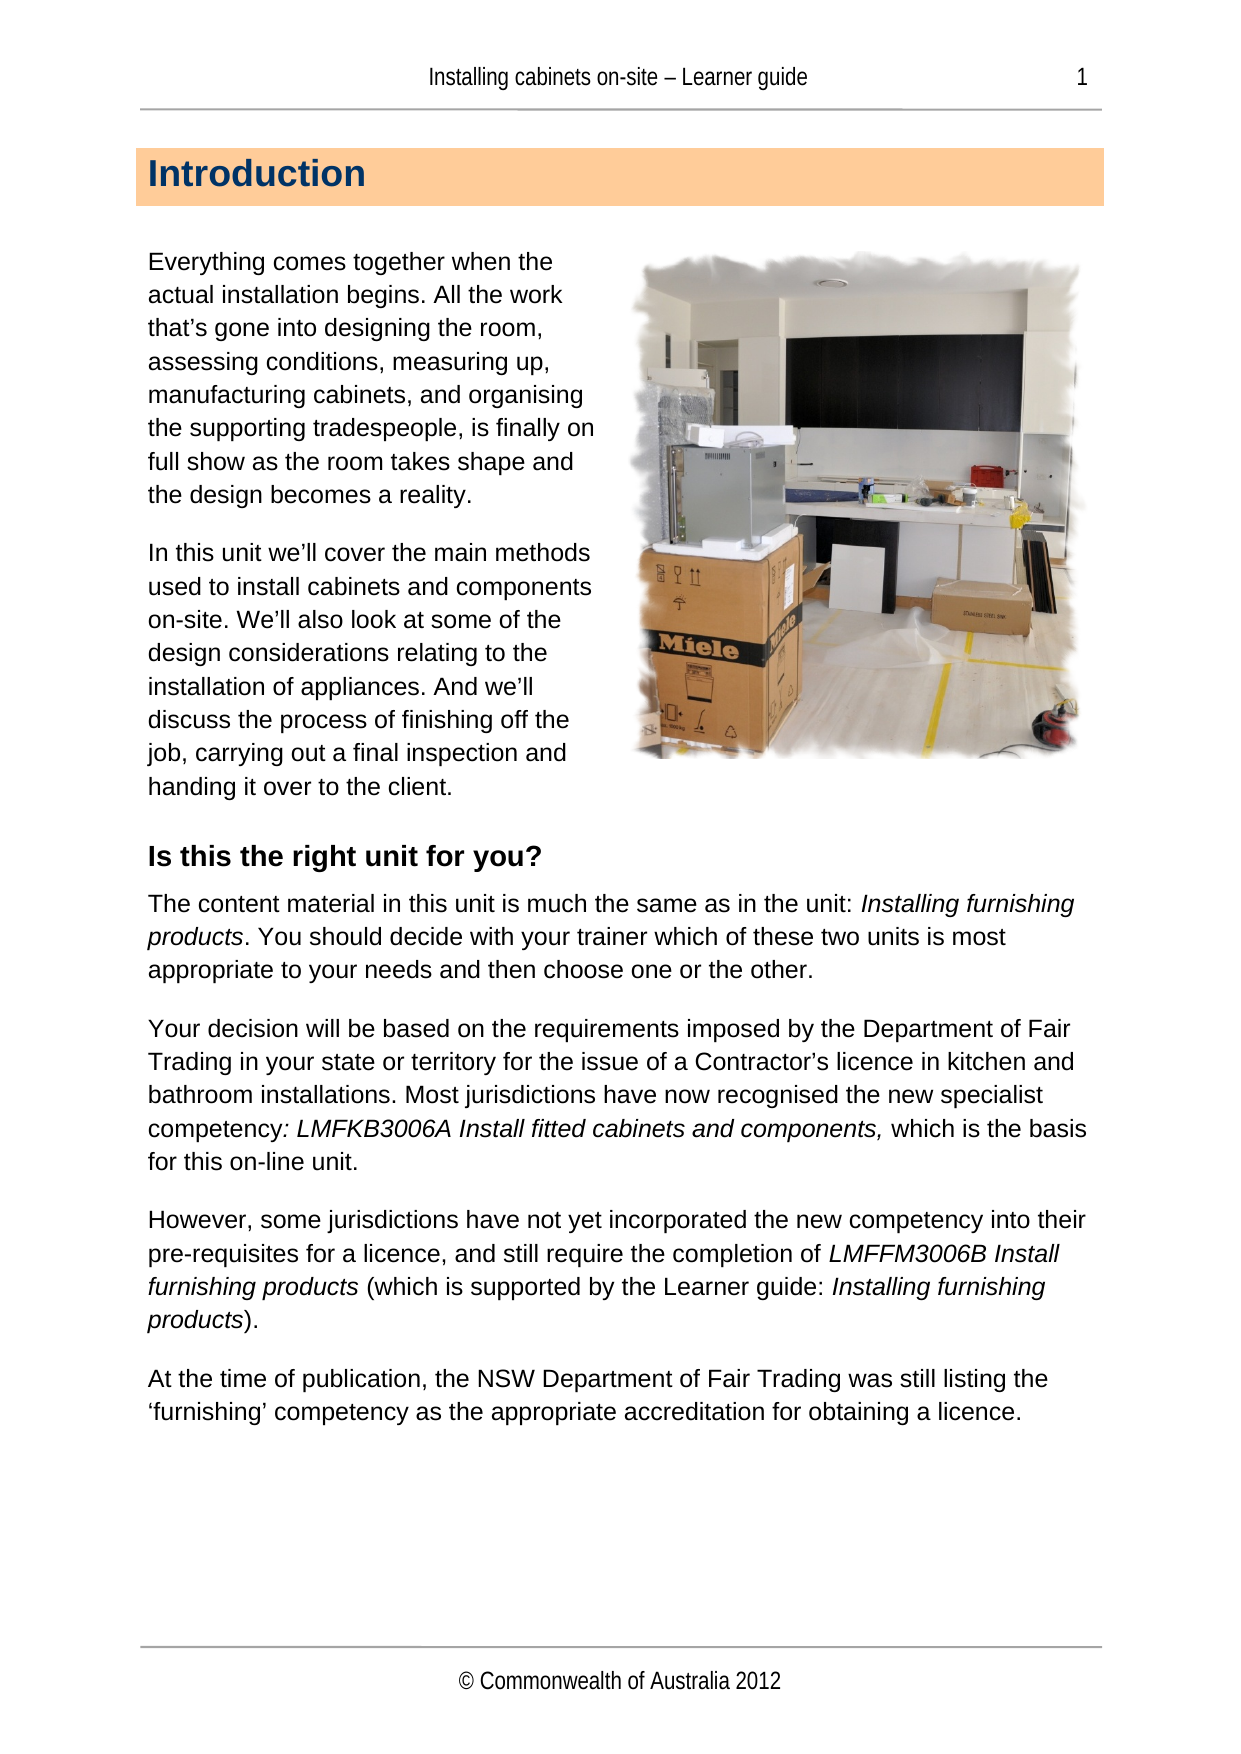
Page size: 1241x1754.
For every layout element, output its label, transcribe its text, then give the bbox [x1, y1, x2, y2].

table_header Introduction [136, 148, 1104, 206]
text The content material in this unit is much the same as in the unit: Installing furnishing products. You should decide with your trainer which of these two units is most appropriate to your needs and then choose one or the other. [148, 885, 1092, 985]
text At the time of publication, the NSW Department of Fair Trading was still listing the ‘furnishing’ competency as the appropriate accreditation for obtaining a licence. [148, 1360, 1092, 1427]
text In this unit we’ll cover the main methods used to install cabinets and components on-site. We’ll also look at some of the design considerations relating to the installation of appliances. And we’ll discuss the process of finishing off the job, carrying out a final inspection and handing it over to the client. [148, 535, 1092, 802]
text Everything comes together when the actual installation begins. All the work that’s gone into designing the room, assessing conditions, measuring up, manufacturing cabinets, and organising the supporting tradespeople, is finally on full show as the room takes shape and the design becomes a reality. [148, 243, 1092, 510]
text However, some jurisdictions have not yet incorporated the new competency into their pre-requisites for a licence, and still require the completion of LMFFM3006B Install furnishing products (which is supported by the Learner guide: Installing furnishing products). [148, 1202, 1092, 1335]
text Your decision will be based on the requirements imposed by the Department of Fair Trading in your state or territory for the issue of a Contractor’s licence in kitchen and bathroom installations. Most jurisdictions have now recognised the new specialist competency: LMFKB3006A Install fitted cabinets and components, which is the basis for this on-line unit. [148, 1010, 1092, 1177]
subtitle Is this the right unit for you? [148, 839, 1092, 873]
